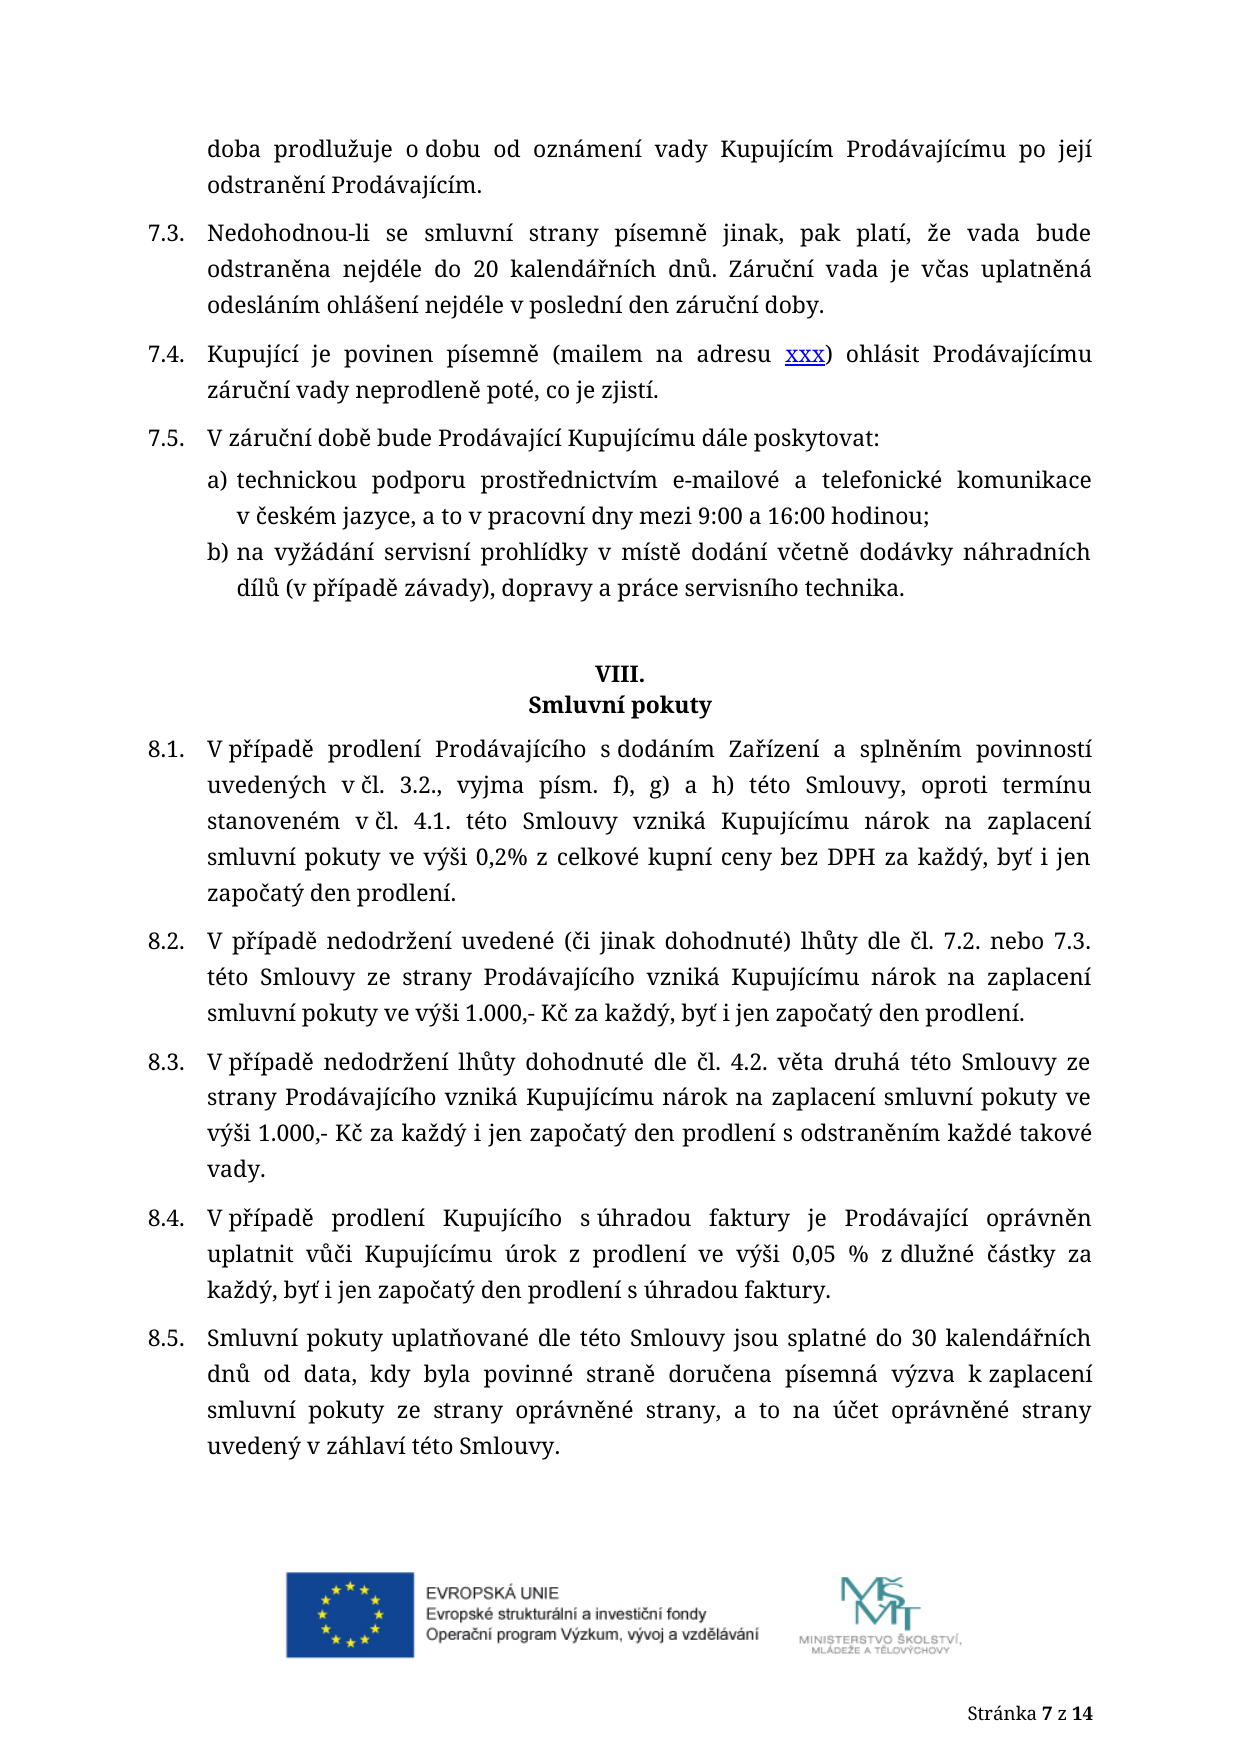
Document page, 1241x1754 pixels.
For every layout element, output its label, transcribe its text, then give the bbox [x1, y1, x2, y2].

text 8.5. Smluvní pokuty uplatňované dle této Smlouvy jsou splatné do 30 kalendářních dnů od data, kdy byla povinné straně doručena písemná výzva k zaplacení smluvní pokuty ze strany oprávněné strany, a to na účet oprávněné strany uvedený v záhlaví této Smlouvy. [148, 1322, 1092, 1461]
text 7.4. Kupující je povinen písemně (mailem na adresu xxx) ohlásit Prodávajícímu záruční vady neprodleně poté, co je zjistí. [148, 338, 1092, 405]
text 7.5. V záruční době bude Prodávající Kupujícímu dále poskytovat: [148, 422, 1092, 453]
text 8.3. V případě nedodržení lhůty dohodnuté dle čl. 4.2. věta druhá této Smlouvy ze strany Prodávajícího vzniká Kupujícímu nárok na zaplacení smluvní pokuty ve výši 1.000,- Kč za každý i jen započatý den prodlení s odstraněním každé takové vady. [148, 1045, 1092, 1184]
text 8.2. V případě nedodržení uvedené (či jinak dohodnuté) lhůty dle čl. 7.2. nebo 7.3. této Smlouvy ze strany Prodávajícího vzniká Kupujícímu nárok na zaplacení smluvní pokuty ve výši 1.000,- Kč za každý, byť i jen započatý den prodlení. [148, 925, 1092, 1028]
text Smluvní pokuty [148, 689, 1092, 720]
text 8.1. V případě prodlení Prodávajícího s dodáním Zařízení a splněním povinností uvedených v čl. 3.2., vyjma písm. f), g) a h) této Smlouvy, oproti termínu stanoveném v čl. 4.1. této Smlouvy vzniká Kupujícímu nárok na zaplacení smluvní pokuty ve výši 0,2% z celkové kupní ceny bez DPH za každý, byť i jen započatý den prodlení. [148, 733, 1092, 908]
text 7.3. Nedohodnou-li se smluvní strany písemně jinak, pak platí, že vada bude odstraněna nejdéle do 20 kalendářních dnů. Záruční vada je včas uplatněná odesláním ohlášení nejdéle v poslední den záruční doby. [148, 217, 1092, 320]
text 8.4. V případě prodlení Kupujícího s úhradou faktury je Prodávající oprávněn uplatnit vůči Kupujícímu úrok z prodlení ve výši 0,05 % z dlužné částky za každý, byť i jen započatý den prodlení s úhradou faktury. [148, 1202, 1092, 1305]
picture [242, 1531, 999, 1700]
text a) technickou podporu prostřednictvím e-mailové a telefonické komunikace v českém jazyce, a to v pracovní dny mezi 9:00 a 16:00 hodinou; [207, 464, 1092, 531]
text b) na vyžádání servisní prohlídky v místě dodání včetně dodávky náhradních dílů (v případě závady), dopravy a práce servisního technika. [207, 536, 1092, 603]
text VIII. [148, 658, 1092, 689]
